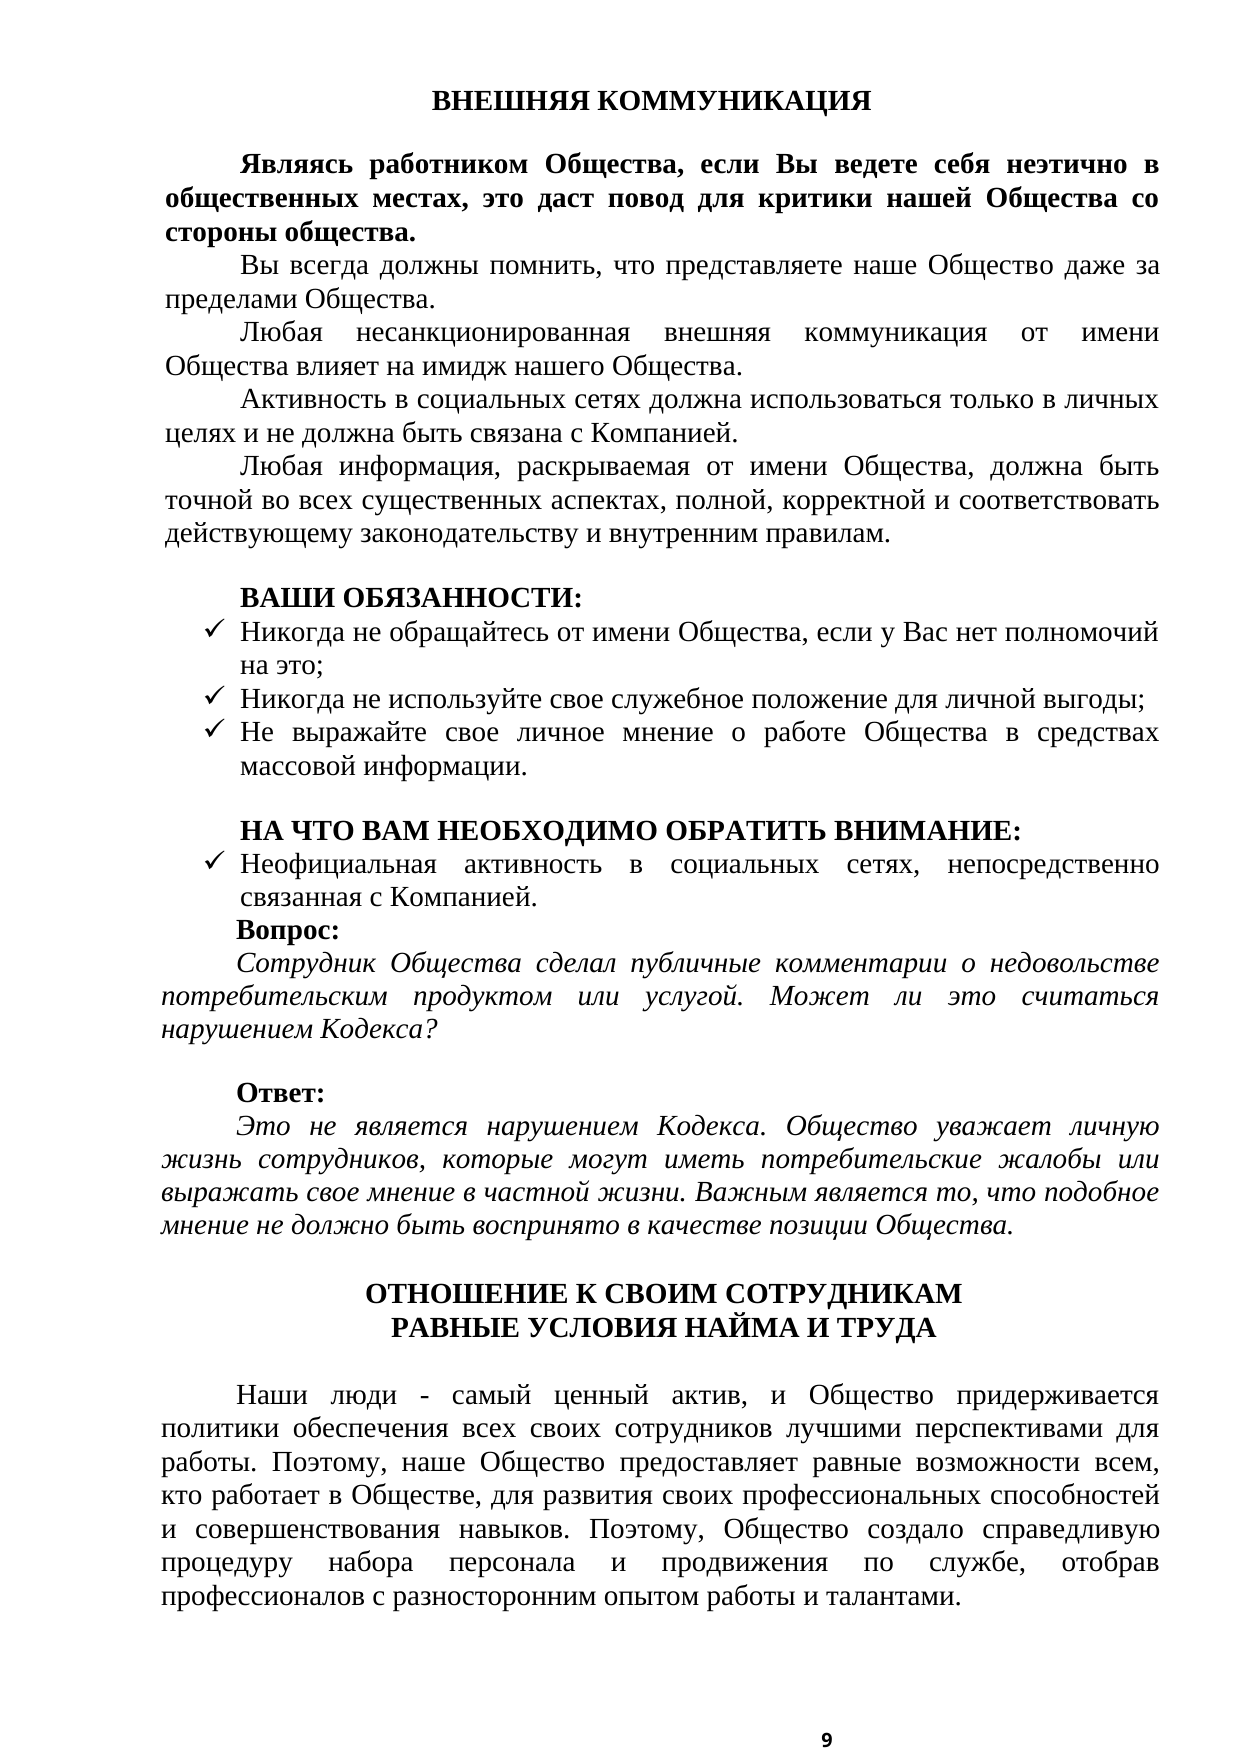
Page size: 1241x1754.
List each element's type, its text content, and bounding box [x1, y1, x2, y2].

text Активность в социальных сетях должна использоваться только в личных целях и не должна быть связана с Компанией. [165, 382, 1160, 449]
text НА ЧТО ВАМ НЕОБХОДИМО ОБРАТИТЬ ВНИМАНИЕ: [165, 814, 1162, 847]
text РАВНЫЕ УСЛОВИЯ НАЙМА И ТРУДА [165, 1310, 1162, 1343]
text Вы всегда должны помнить, что представляете наше Общество даже за пределами Общества. [165, 248, 1160, 315]
list Неофициальная активность в социальных сетях, непосредственно связанная с Компанией. [202, 847, 1160, 913]
text Сотрудник Общества сделал публичные комментарии о недовольстве потребительским продуктом или услугой. Может ли это считаться нарушением Кодекса? [161, 946, 1160, 1045]
text ОТНОШЕНИЕ К СВОИМ СОТРУДНИКАМ [165, 1276, 1162, 1310]
text Наши люди - самый ценный актив, и Общество придерживается политики обеспечения всех своих сотрудников лучшими перспективами для работы. Поэтому, наше Общество предоставляет равные возможности всем, кто работает в Обществе, для развития своих профессиональных способностей и совершенствования навыков. Поэтому, Общество создало справедливую процедуру набора персонала и продвижения по службе, отобрав профессионалов с разносторонним опытом работы и талантами. [161, 1377, 1160, 1612]
text Являясь работником Общества, если Вы ведете себя неэтично в общественных местах, это даст повод для критики нашей Общества со стороны общества. [165, 147, 1160, 248]
text Вопрос: [161, 913, 1162, 946]
list Не выражайте свое личное мнение о работе Общества в средствах массовой информации. [202, 715, 1160, 782]
text ВАШИ ОБЯЗАННОСТИ: [165, 581, 1162, 614]
text ВНЕШНЯЯ КОММУНИКАЦИЯ [432, 88, 1162, 116]
list Никогда не обращайтесь от имени Общества, если у Вас нет полномочий на это; [202, 614, 1160, 682]
text Ответ: [161, 1076, 1162, 1109]
text Это не является нарушением Кодекса. Общество уважает личную жизнь сотрудников, которые могут иметь потребительские жалобы или выражать свое мнение в частной жизни. Важным является то, что подобное мнение не должно быть воспринято в качестве позиции Общества. [161, 1109, 1160, 1241]
text Любая информация, раскрываемая от имени Общества, должна быть точной во всех существенных аспектах, полной, корректной и соответствовать действующему законодательству и внутренним правилам. [165, 449, 1160, 550]
text Любая несанкционированная внешняя коммуникация от имени Общества влияет на имидж нашего Общества. [165, 315, 1160, 382]
list Никогда не используйте свое служебное положение для личной выгоды; [202, 682, 1160, 715]
